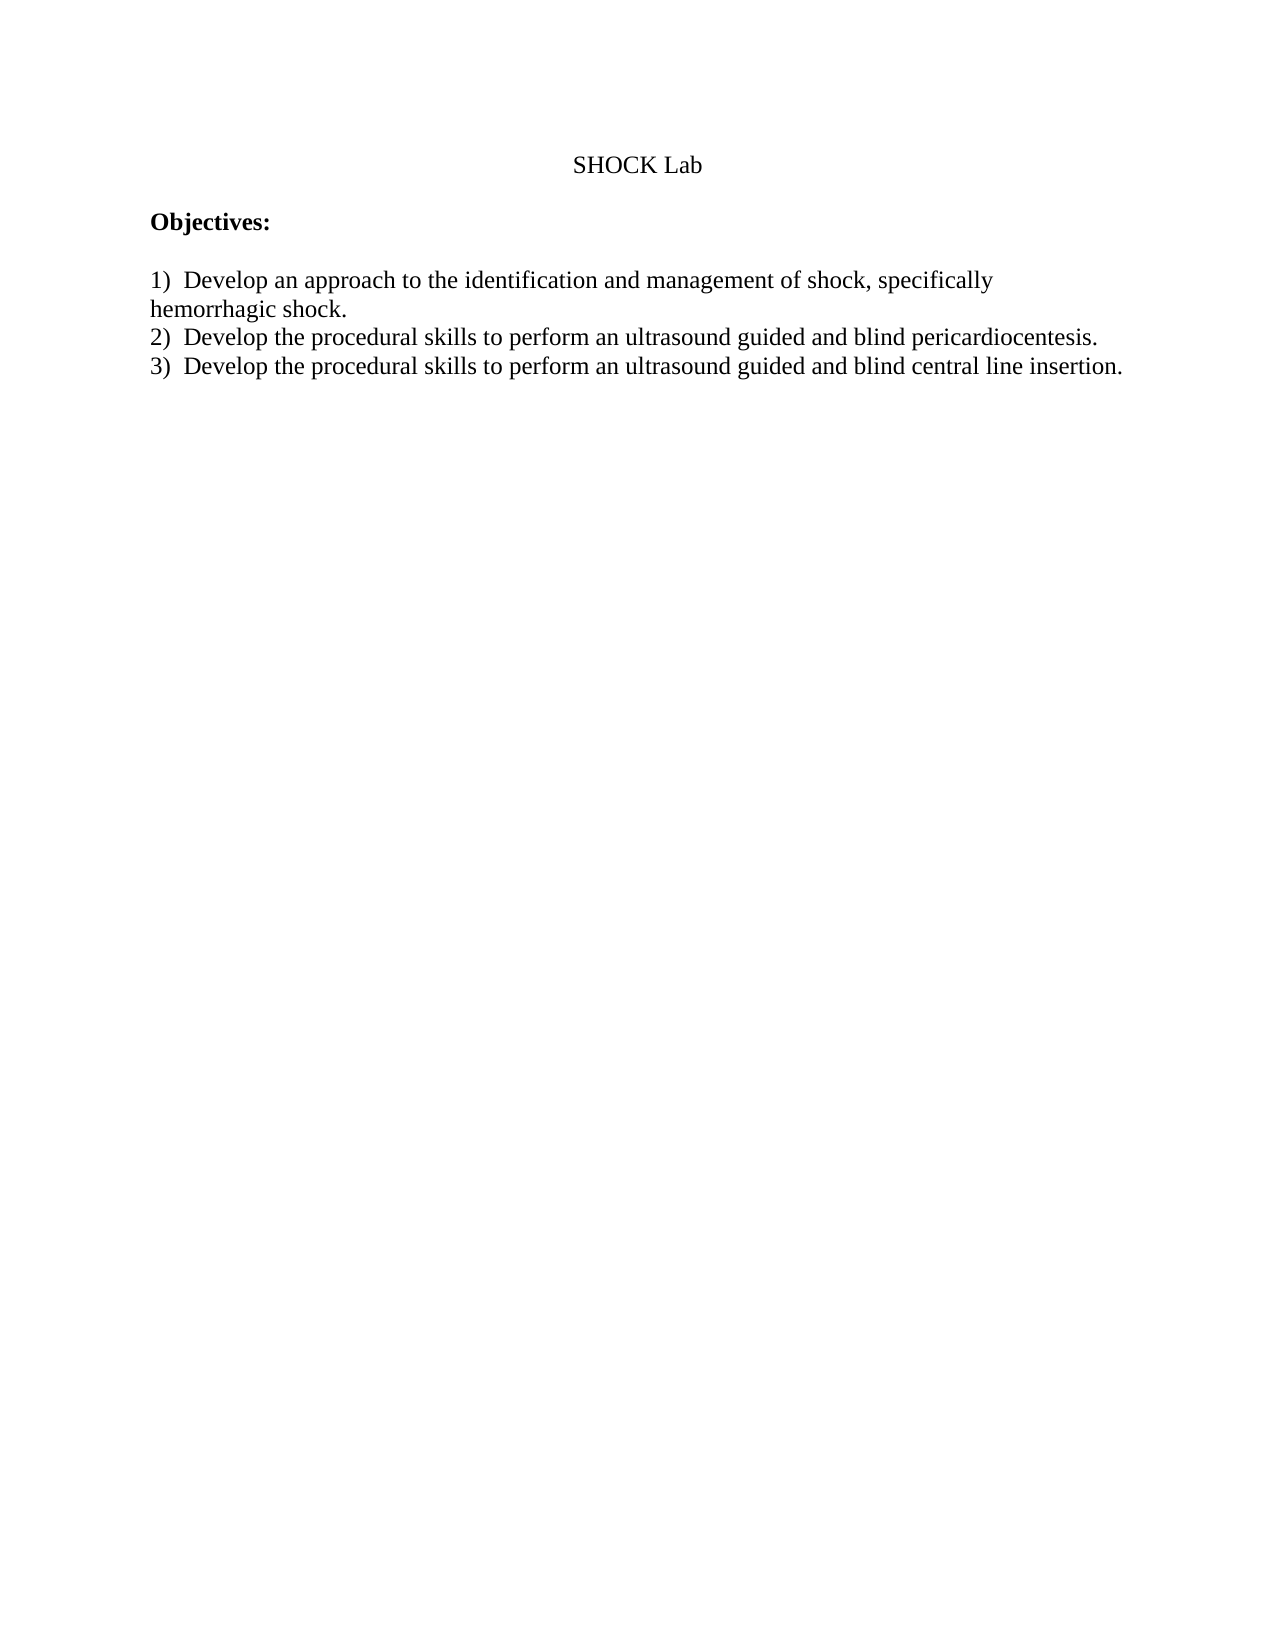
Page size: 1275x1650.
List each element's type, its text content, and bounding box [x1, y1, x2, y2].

text 3) Develop the procedural skills to perform an ultrasound guided and blind central line insertion. [150, 351, 1125, 380]
text 2) Develop the procedural skills to perform an ultrasound guided and blind pericardiocentesis. [150, 322, 1125, 351]
text Objectives: [150, 207, 1125, 236]
text 1) Develop an approach to the identification and management of shock, specifically hemorrhagic shock. [150, 265, 1125, 322]
text SHOCK Lab [150, 150, 1125, 179]
